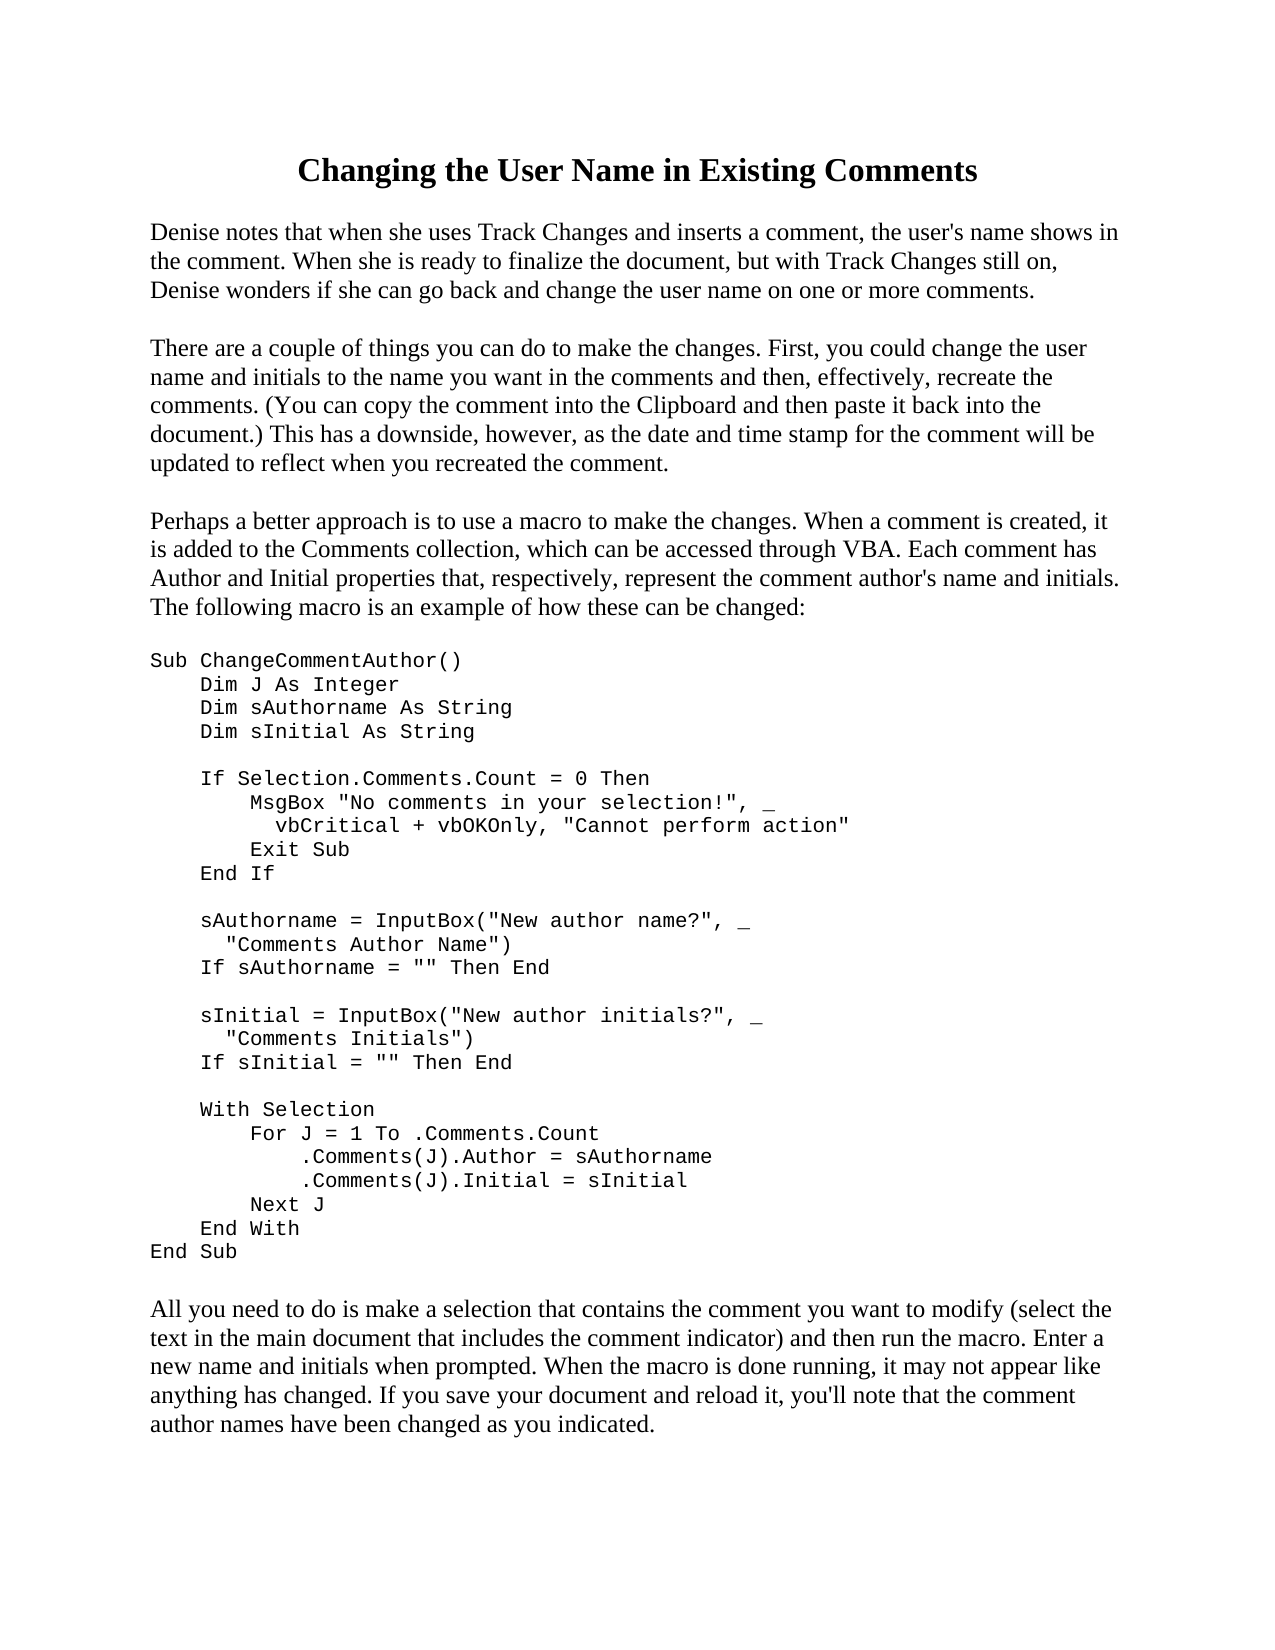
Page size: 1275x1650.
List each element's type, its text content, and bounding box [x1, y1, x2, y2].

text vbCritical + vbOKOnly, "Cannot perform action" [150, 816, 1125, 839]
text sInitial = InputBox("New author initials?", _ [150, 1005, 1125, 1028]
text Dim sAuthorname As String [150, 697, 1125, 721]
text For J = 1 To .Comments.Count [150, 1123, 1125, 1147]
text Sub ChangeCommentAuthor() [150, 650, 1125, 674]
text All you need to do is make a selection that contains the comment you want to modify (select the text in the main document that includes the comment indicator) and then run the macro. Enter a new name and initials when prompted. When the macro is done running, it may not appear like anything has changed. If you save your document and reload it, you'll note that the comment author names have been changed as you indicated. [150, 1294, 1125, 1438]
text End With [150, 1217, 1125, 1241]
text "Comments Author Name") [150, 934, 1125, 957]
text "Comments Initials") [150, 1028, 1125, 1052]
text Exit Sub [150, 839, 1125, 863]
text There are a couple of things you can do to make the changes. First, you could change the user name and initials to the name you want in the comments and then, effectively, recreate the comments. (You can copy the comment into the Clipboard and then paste it back into the document.) This has a downside, however, as the date and time stamp for the comment will be updated to reflect when you recreated the comment. [150, 333, 1125, 477]
text Changing the User Name in Existing Comments [150, 150, 1125, 188]
text Dim J As Integer [150, 674, 1125, 697]
text sAuthorname = InputBox("New author name?", _ [150, 910, 1125, 934]
text End If [150, 863, 1125, 886]
text Perhaps a better approach is to use a macro to make the changes. When a comment is created, it is added to the Comments collection, which can be accessed through VBA. Each comment has Author and Initial properties that, respectively, represent the comment author's name and initials. The following macro is an example of how these can be changed: [150, 506, 1125, 621]
text .Comments(J).Initial = sInitial [150, 1170, 1125, 1194]
text MsgBox "No comments in your selection!", _ [150, 792, 1125, 816]
text With Selection [150, 1099, 1125, 1123]
text If sInitial = "" Then End [150, 1052, 1125, 1076]
text .Comments(J).Author = sAuthorname [150, 1147, 1125, 1170]
text Denise notes that when she uses Track Changes and inserts a comment, the user's name shows in the comment. When she is ready to finalize the document, but with Track Changes still on, Denise wonders if she can go back and change the user name on one or more comments. [150, 217, 1125, 304]
text If sAuthorname = "" Then End [150, 957, 1125, 981]
text If Selection.Comments.Count = 0 Then [150, 768, 1125, 792]
text Dim sInitial As String [150, 721, 1125, 744]
text End Sub [150, 1241, 1125, 1265]
text Next J [150, 1194, 1125, 1217]
